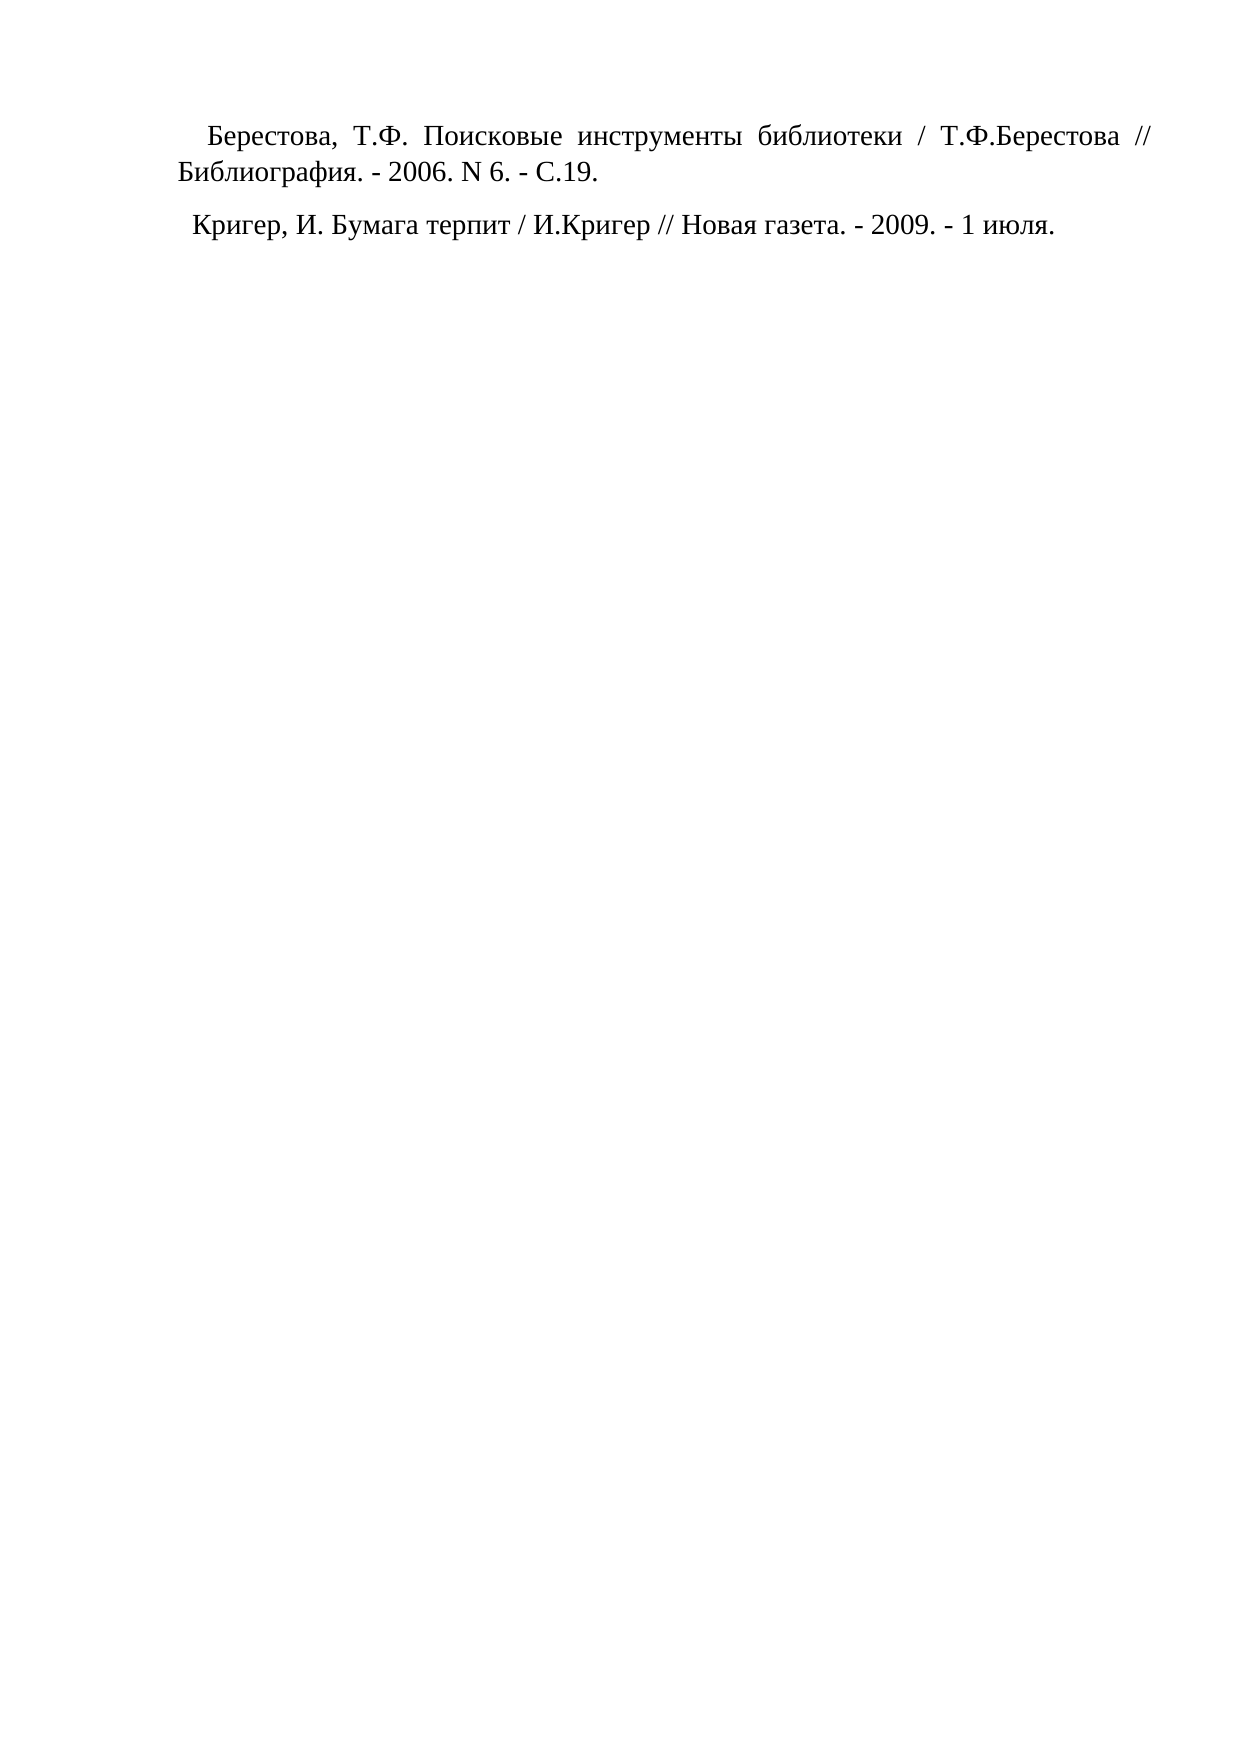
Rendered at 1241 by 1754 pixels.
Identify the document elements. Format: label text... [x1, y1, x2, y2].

text Берестова, Т.Ф. Поисковые инструменты библиотеки / Т.Ф.Берестова // Библиография. - 2006. N 6. - С.19. [177, 118, 1152, 188]
text Кригер, И. Бумага терпит / И.Кригер // Новая газета. - 2009. - 1 июля. [177, 207, 1152, 241]
